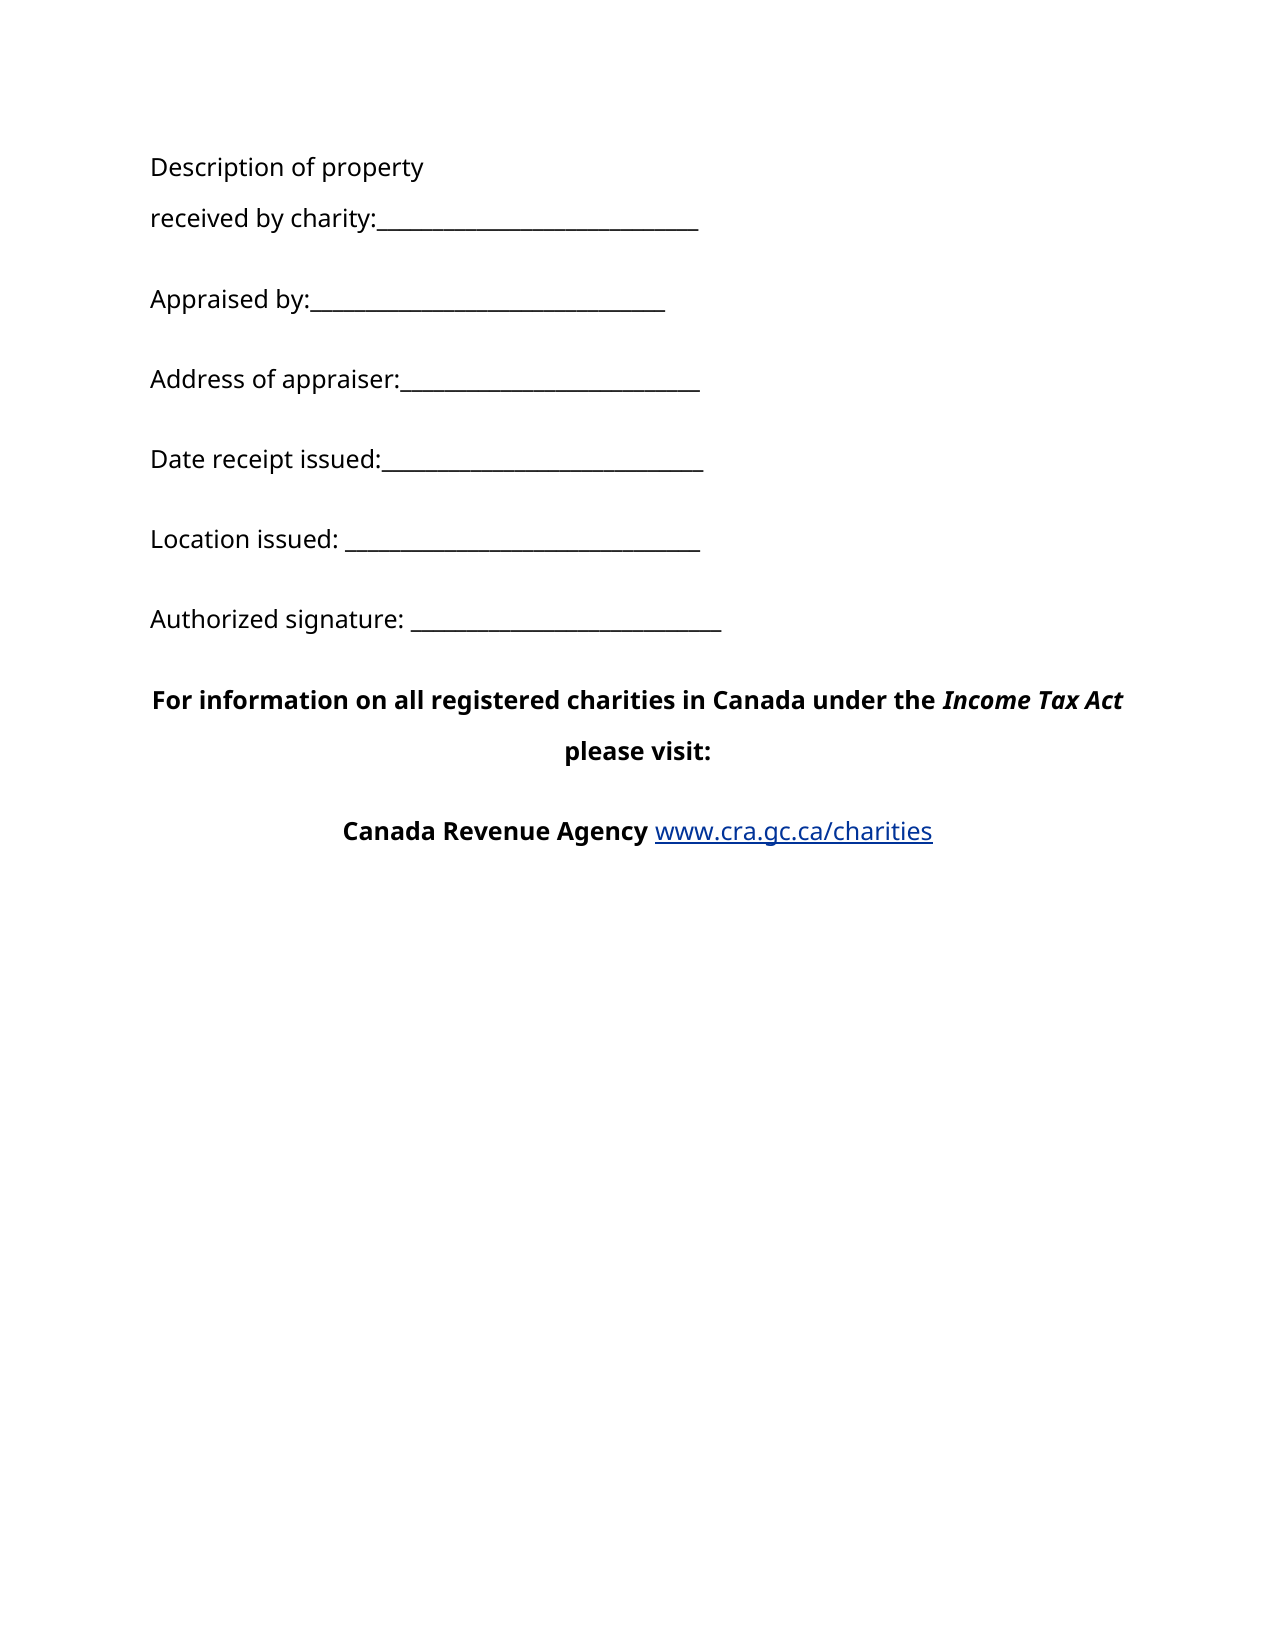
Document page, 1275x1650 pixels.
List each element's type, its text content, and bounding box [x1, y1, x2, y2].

text For information on all registered charities in Canada under the Income Tax Act please visit: [150, 682, 1125, 767]
text Location issued: ________________________________ [150, 522, 1125, 556]
text Description of property received by charity:_____________________________ [150, 150, 1125, 235]
text Date receipt issued:_____________________________ [150, 442, 1125, 476]
text Canada Revenue Agency www.cra.gc.ca/charities [150, 813, 1125, 848]
text Address of appraiser:___________________________ [150, 361, 1125, 396]
text Appraised by:________________________________ [150, 281, 1125, 315]
text Authorized signature: ____________________________ [150, 602, 1125, 636]
